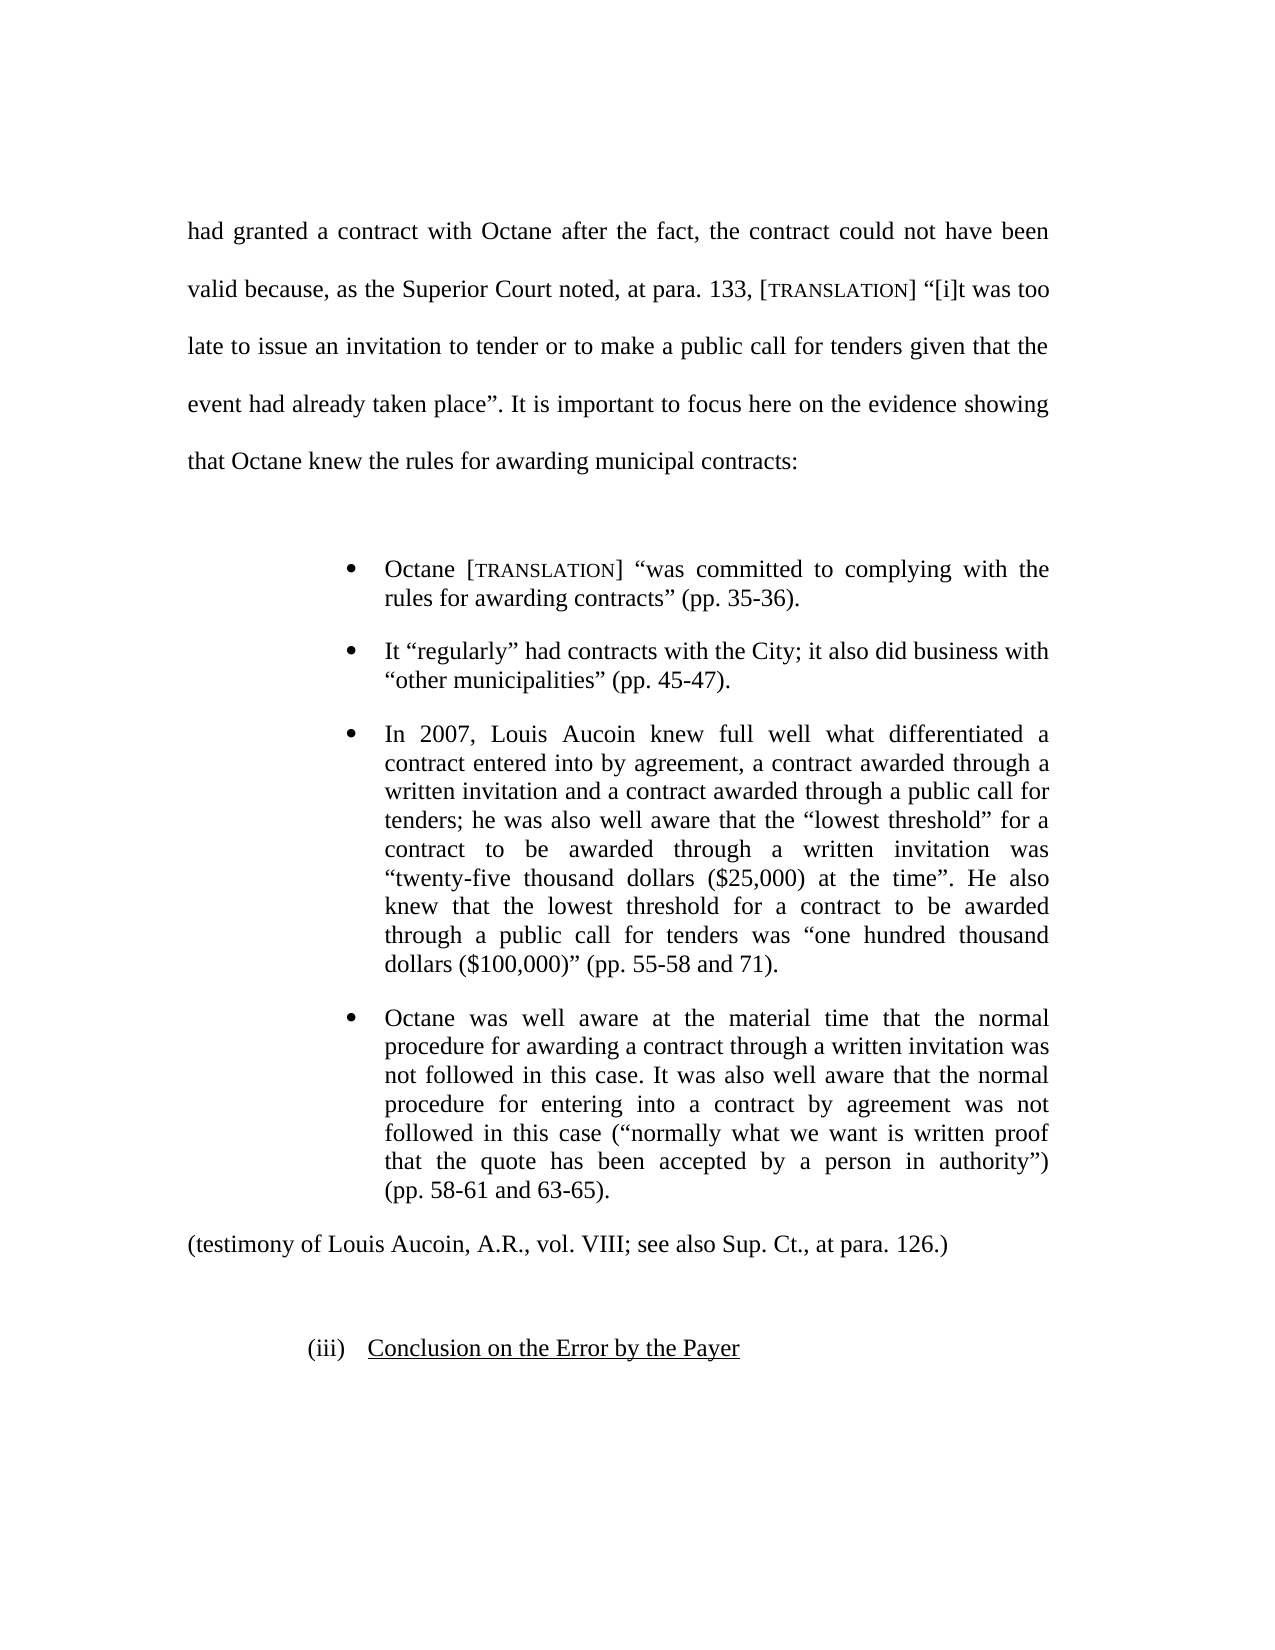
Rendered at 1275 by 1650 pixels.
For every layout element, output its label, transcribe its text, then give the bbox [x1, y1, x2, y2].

title Conclusion on the Error by the Payer [307, 1333, 1050, 1361]
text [187, 216, 1050, 475]
list Octane [translation] “was committed to complying with the rules for awarding contracts” (pp. 35-36). [347, 554, 1050, 611]
list In 2007, Louis Aucoin knew full well what differentiated a contract entered into by agreement, a contract awarded through a written invitation and a contract awarded through a public call for tenders; he was also well aware that the “lowest threshold” for a contract to be awarded through a written invitation was “twenty-five thousand dollars ($25,000) at the time”. He also knew that the lowest threshold for a contract to be awarded through a public call for tenders was “one hundred thousand dollars ($100,000)” (pp. 55-58 and 71). [347, 719, 1050, 978]
list It “regularly” had contracts with the City; it also did business with “other municipalities” (pp. 45-47). [347, 636, 1050, 694]
text (testimony of Louis Aucoin, A.R., vol. VIII; see also Sup. Ct., at para. 126.) [187, 1229, 1050, 1258]
list Octane was well aware at the material time that the normal procedure for awarding a contract through a written invitation was not followed in this case. It was also well aware that the normal procedure for entering into a contract by agreement was not followed in this case (“normally what we want is written proof that the quote has been accepted by a person in authority”) (pp. 58-61 and 63-65). [347, 1003, 1050, 1204]
